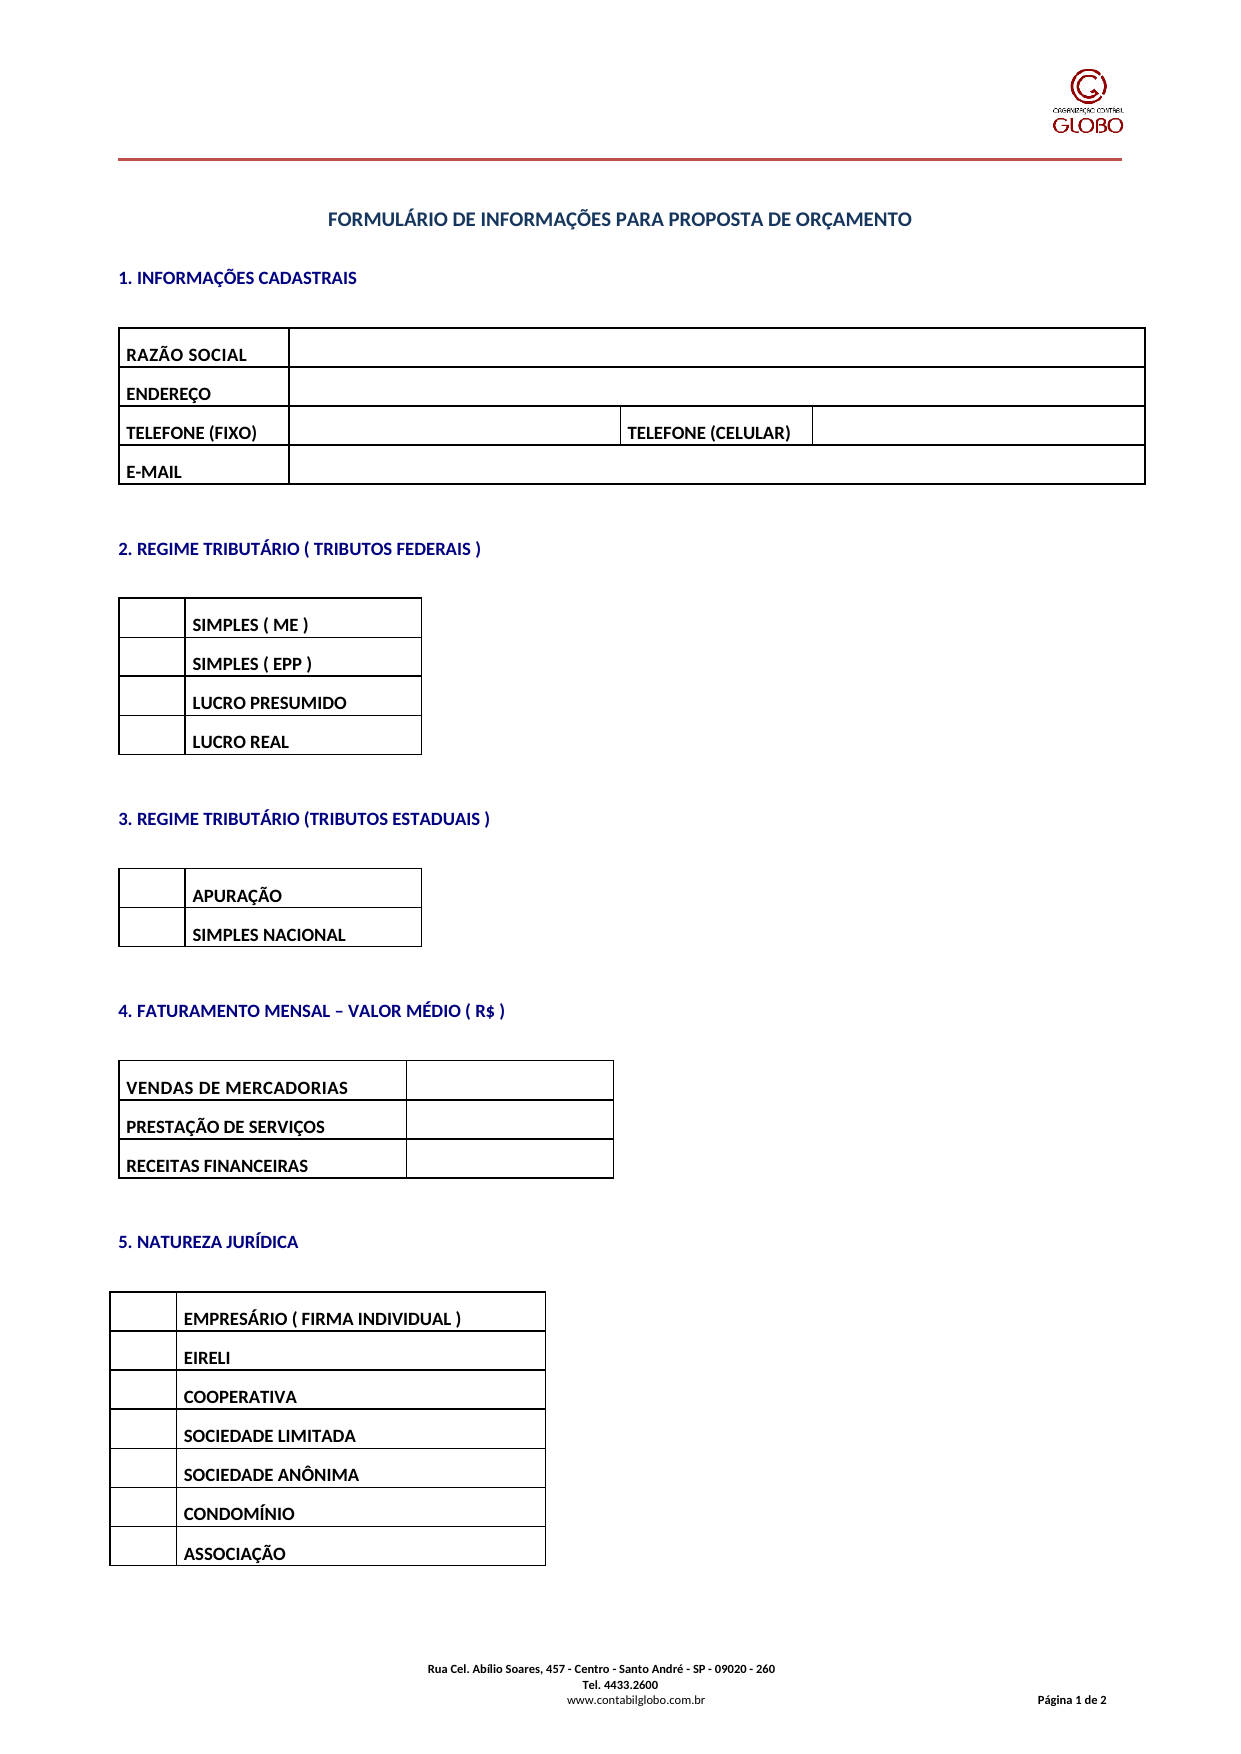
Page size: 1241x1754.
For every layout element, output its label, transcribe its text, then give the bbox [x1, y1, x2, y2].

text 2. REGIME TRIBUTÁRIO ( TRIBUTOS FEDERAIS ) [118, 522, 1122, 560]
table_cell [111, 1488, 176, 1526]
table_cell SOCIEDADE ANÔNIMA [177, 1449, 545, 1486]
picture [1045, 60, 1130, 139]
table_cell [111, 1332, 176, 1369]
table_cell [290, 407, 620, 444]
table_header [407, 1061, 613, 1099]
table_header [120, 599, 184, 636]
table_cell SIMPLES NACIONAL [186, 908, 421, 946]
table_header [120, 869, 184, 907]
table_cell [111, 1527, 176, 1564]
text 1. INFORMAÇÕES CADASTRAIS [118, 252, 1122, 289]
table_header [290, 329, 1144, 366]
text 5. NATUREZA JURÍDICA [118, 1216, 1122, 1253]
table_cell [120, 716, 184, 753]
table_cell [407, 1101, 613, 1138]
table_header RAZÃO SOCIAL [120, 329, 288, 366]
text 3. REGIME TRIBUTÁRIO (TRIBUTOS ESTADUAIS ) [118, 793, 1122, 830]
table_cell LUCRO PRESUMIDO [186, 677, 421, 714]
table_cell E-MAIL [120, 446, 288, 483]
table_cell [290, 446, 1144, 483]
table_header APURAÇÃO [186, 869, 421, 907]
table_cell [290, 368, 1144, 405]
text 4. FATURAMENTO MENSAL – VALOR MÉDIO ( R$ ) [118, 985, 1122, 1022]
table_cell RECEITAS FINANCEIRAS [120, 1140, 406, 1177]
table_cell [813, 407, 1144, 444]
table_cell EIRELI [177, 1332, 545, 1369]
table_cell PRESTAÇÃO DE SERVIÇOS [120, 1101, 406, 1138]
table_cell [111, 1371, 176, 1408]
table_cell CONDOMÍNIO [177, 1488, 545, 1526]
table_cell [120, 677, 184, 714]
table_cell [120, 638, 184, 675]
table_cell SOCIEDADE LIMITADA [177, 1410, 545, 1447]
table_header EMPRESÁRIO ( FIRMA INDIVIDUAL ) [177, 1293, 545, 1330]
table_cell [111, 1449, 176, 1486]
table_cell SIMPLES ( EPP ) [186, 638, 421, 675]
table_cell LUCRO REAL [186, 716, 421, 753]
table_cell TELEFONE (CELULAR) [621, 407, 812, 444]
table_header SIMPLES ( ME ) [186, 599, 421, 636]
table_header [111, 1293, 176, 1330]
table_cell COOPERATIVA [177, 1371, 545, 1408]
table_cell ENDEREÇO [120, 368, 288, 405]
table_cell [111, 1410, 176, 1447]
title FORMULÁRIO DE INFORMAÇÕES PARA PROPOSTA DE ORÇAMENTO [118, 201, 1122, 231]
table_header VENDAS DE MERCADORIAS [120, 1061, 406, 1099]
table_cell TELEFONE (FIXO) [120, 407, 288, 444]
table_cell ASSOCIAÇÃO [177, 1527, 545, 1564]
table_cell [120, 908, 184, 946]
table_cell [407, 1140, 613, 1177]
